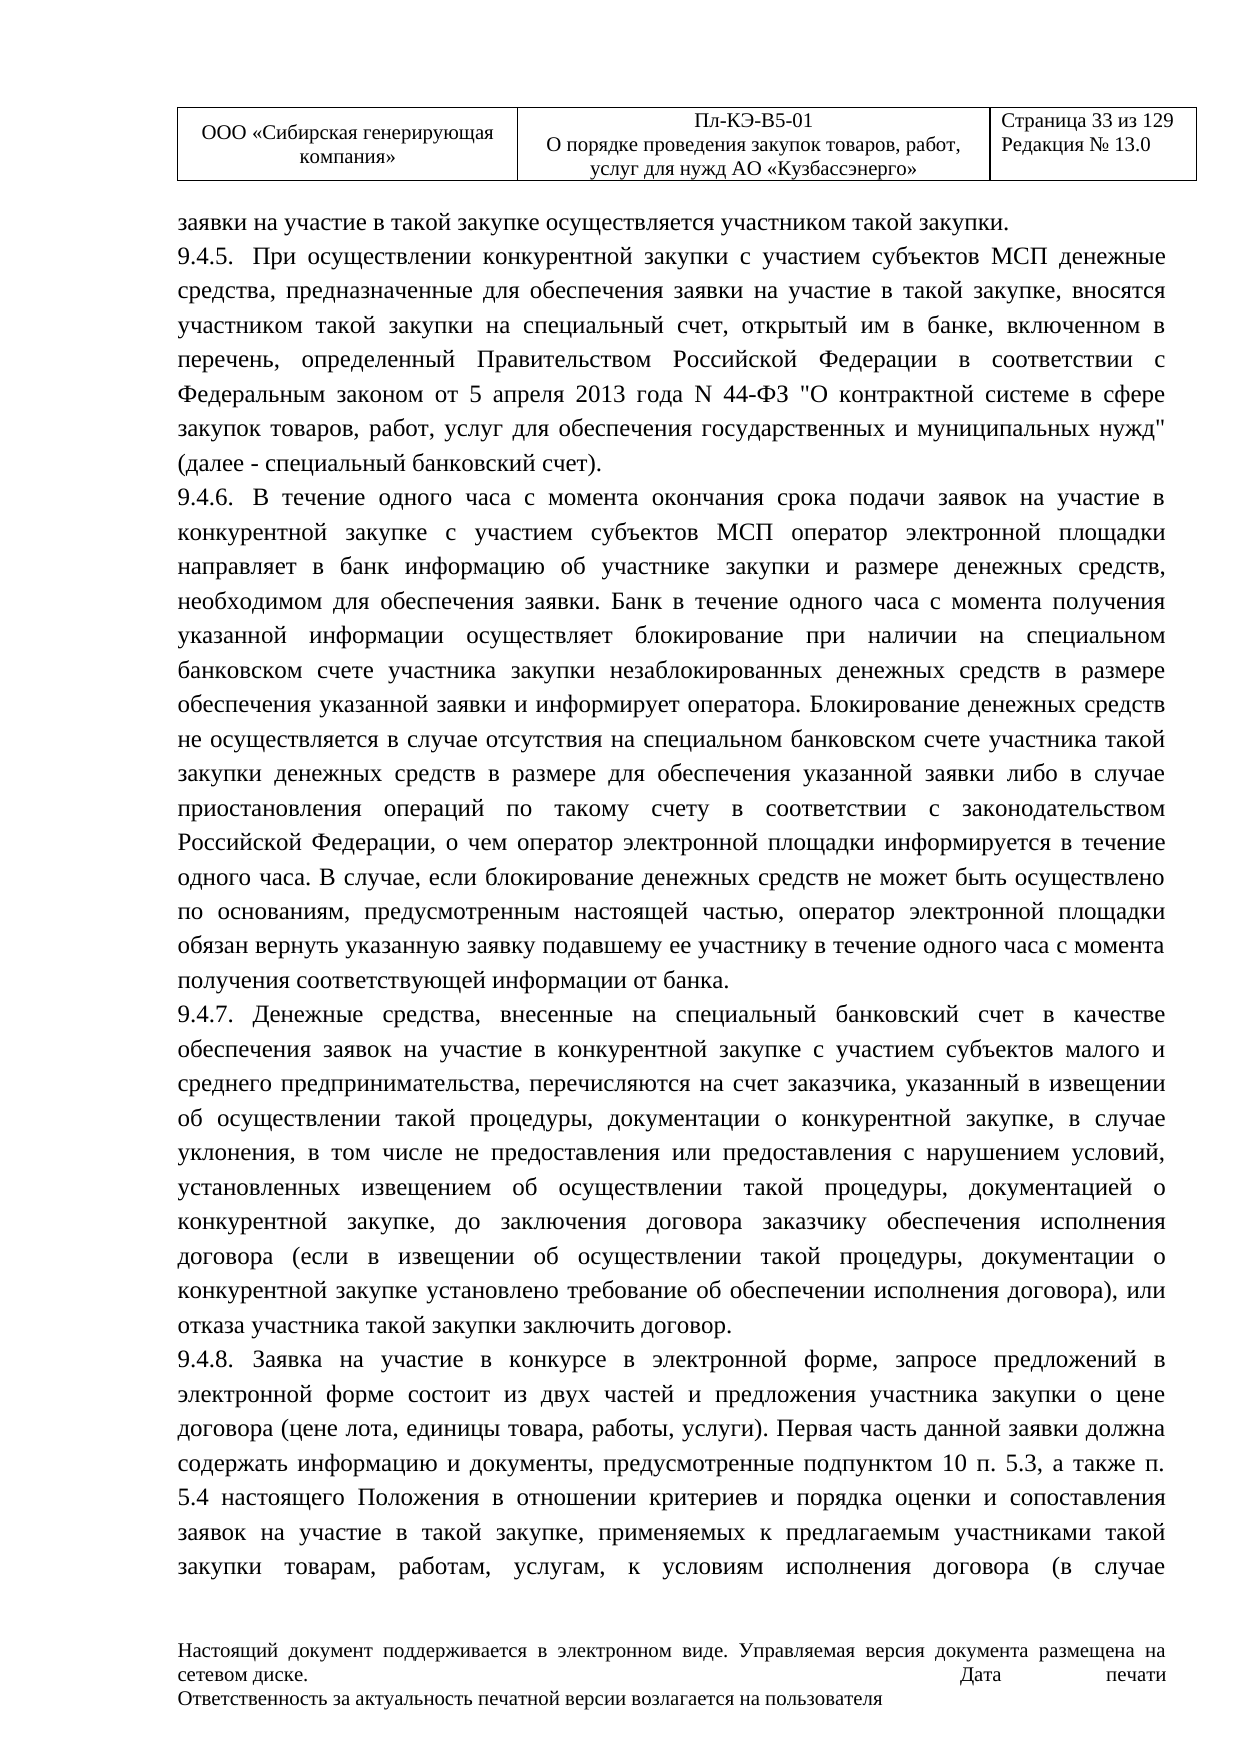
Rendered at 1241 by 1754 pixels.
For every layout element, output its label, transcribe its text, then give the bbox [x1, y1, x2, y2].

list При осуществлении конкурентной закупки с участием субъектов МСП денежные средства, предназначенные для обеспечения заявки на участие в такой закупке, вносятся участником такой закупки на специальный счет, открытый им в банке, включенном в перечень, определенный Правительством Российской Федерации в соответствии с Федеральным законом от 5 апреля 2013 года N 44-ФЗ "О контрактной системе в сфере закупок товаров, работ, услуг для обеспечения государственных и муниципальных нужд" (далее - специальный банковский счет). [177, 241, 1166, 477]
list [177, 207, 1166, 235]
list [177, 1344, 1166, 1580]
list В течение одного часа с момента окончания срока подачи заявок на участие в конкурентной закупке с участием субъектов МСП оператор электронной площадки направляет в банк информацию об участнике закупки и размере денежных средств, необходимом для обеспечения заявки. Банк в течение одного часа с момента получения указанной информации осуществляет блокирование при наличии на специальном банковском счете участника закупки незаблокированных денежных средств в размере обеспечения указанной заявки и информирует оператора. Блокирование денежных средств не осуществляется в случае отсутствия на специальном банковском счете участника такой закупки денежных средств в размере для обеспечения указанной заявки либо в случае приостановления операций по такому счету в соответствии с законодательством Российской Федерации, о чем оператор электронной площадки информируется в течение одного часа. В случае, если блокирование денежных средств не может быть осуществлено по основаниям, предусмотренным настоящей частью, оператор электронной площадки обязан вернуть указанную заявку подавшему ее участнику в течение одного часа с момента получения соответствующей информации от банка. [177, 482, 1166, 994]
list Денежные средства, внесенные на специальный банковский счет в качестве обеспечения заявок на участие в конкурентной закупке с участием субъектов малого и среднего предпринимательства, перечисляются на счет заказчика, указанный в извещении об осуществлении такой процедуры, документации о конкурентной закупке, в случае уклонения, в том числе не предоставления или предоставления с нарушением условий, установленных извещением об осуществлении такой процедуры, документацией о конкурентной закупке, до заключения договора заказчику обеспечения исполнения договора (если в извещении об осуществлении такой процедуры, документации о конкурентной закупке установлено требование об обеспечении исполнения договора), или отказа участника такой закупки заключить договор. [177, 999, 1166, 1339]
